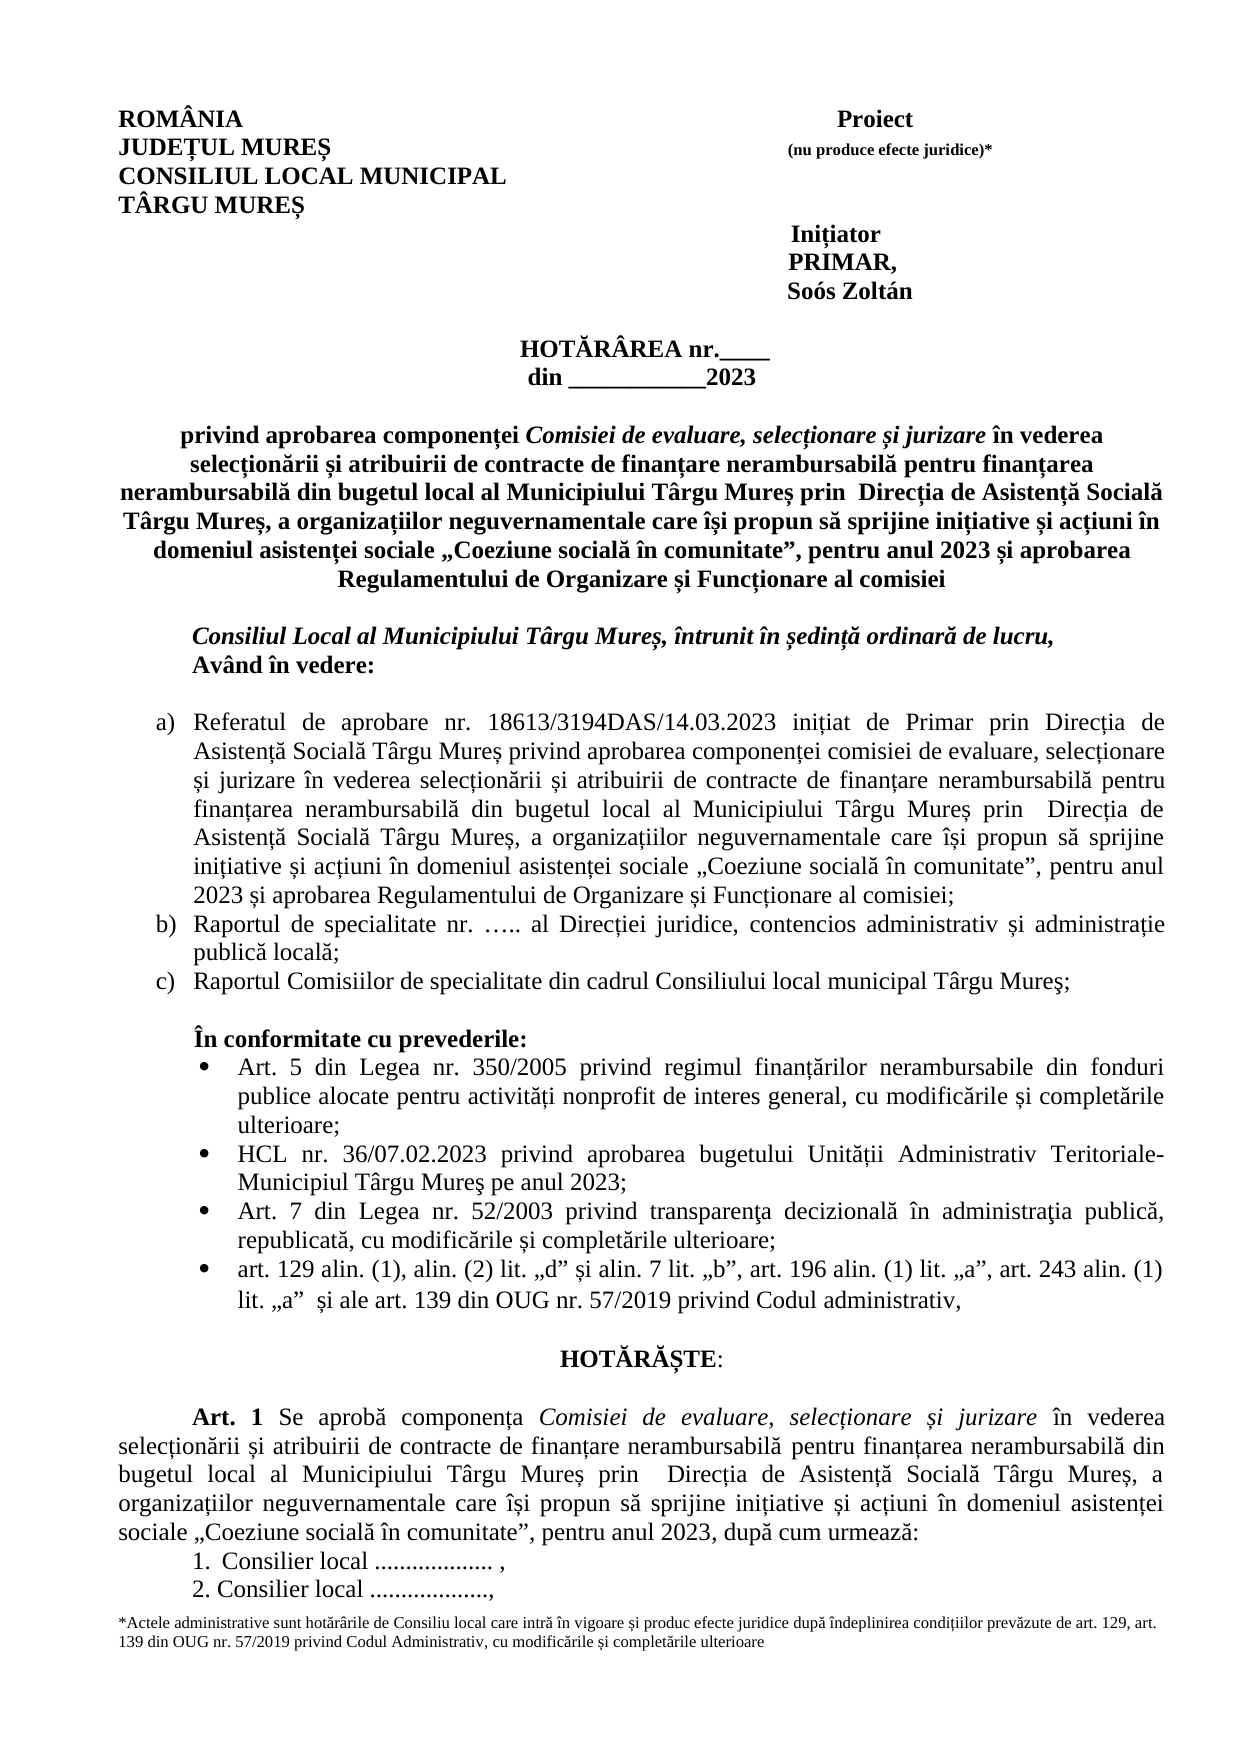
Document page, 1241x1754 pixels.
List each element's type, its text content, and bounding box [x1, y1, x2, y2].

text CONSILIUL LOCAL MUNICIPAL [118, 161, 1165, 190]
list Consilier local ................... , [192, 1546, 1165, 1574]
list Raportul Comisiilor de specialitate din cadrul Consiliului local municipal Târgu Mureş; [156, 966, 1165, 995]
text Inițiator [266, 219, 1165, 247]
text HOTĂRÂREA nr.____ [118, 334, 1165, 362]
list art. 129 alin. (1), alin. (2) lit. „d” și alin. 7 lit. „b”, art. 196 alin. (1) lit. „a”, art. 243 alin. (1) lit. „a” și ale art. 139 din OUG nr. 57/2019 privind Codul administrativ, [200, 1254, 1165, 1313]
text ROMÂNIA Proiect [118, 104, 1165, 132]
text Soós Zoltán [118, 276, 1165, 305]
list Referatul de aprobare nr. 18613/3194DAS/14.03.2023 inițiat de Primar prin Direcția de Asistență Socială Târgu Mureș privind aprobarea componenței comisiei de evaluare, selecționare și jurizare în vederea selecționării și atribuirii de contracte de finanțare nerambursabilă pentru finanțarea nerambursabilă din bugetul local al Municipiului Târgu Mureș prin Direcția de Asistență Socială Târgu Mureș, a organizațiilor neguvernamentale care își propun să sprijine inițiative și acțiuni în domeniul asistenței sociale „Coeziune socială în comunitate”, pentru anul 2023 și aprobarea Regulamentului de Organizare și Funcționare al comisiei; [156, 707, 1165, 909]
text privind aprobarea componenței Comisiei de evaluare, selecționare și jurizare în vederea selecționării și atribuirii de contracte de finanțare nerambursabilă pentru finanțarea nerambursabilă din bugetul local al Municipiului Târgu Mureș prin Direcția de Asistență Socială Târgu Mureș, a organizațiilor neguvernamentale care își propun să sprijine inițiative și acțiuni în domeniul asistenței sociale „Coeziune socială în comunitate”, pentru anul 2023 și aprobarea Regulamentului de Organizare și Funcționare al comisiei [118, 420, 1165, 592]
text din ___________2023 [118, 362, 1165, 391]
text În conformitate cu prevederile: [118, 1024, 1165, 1052]
text TÂRGU MUREȘ [118, 190, 1165, 219]
text 2. Consilier local ..................., [118, 1574, 1165, 1603]
text Având în vedere: [118, 650, 1165, 679]
list HCL nr. 36/07.02.2023 privind aprobarea bugetului Unității Administrativ Teritoriale-Municipiul Târgu Mureş pe anul 2023; [200, 1139, 1165, 1196]
list Art. 5 din Legea nr. 350/2005 privind regimul finanțărilor nerambursabile din fonduri publice alocate pentru activități nonprofit de interes general, cu modificările și completările ulterioare; [200, 1052, 1165, 1139]
list Art. 7 din Legea nr. 52/2003 privind transparenţa decizională în administraţia publică, republicată, cu modificările și completările ulterioare; [200, 1196, 1165, 1254]
list Raportul de specialitate nr. ….. al Direcției juridice, contencios administrativ și administrație publică locală; [156, 909, 1165, 966]
text HOTĂRĂȘTE: [118, 1344, 1165, 1373]
text Consiliul Local al Municipiului Târgu Mureș, întrunit în ședință ordinară de lucru, [118, 621, 1165, 650]
text PRIMAR, [708, 247, 1165, 276]
text JUDEȚUL MUREȘ (nu produce efecte juridice)* [118, 132, 1165, 161]
text Art. 1 Se aprobă componența Comisiei de evaluare, selecționare și jurizare în vederea selecționării și atribuirii de contracte de finanțare nerambursabilă pentru finanțarea nerambursabilă din bugetul local al Municipiului Târgu Mureș prin Direcția de Asistență Socială Târgu Mureș, a organizațiilor neguvernamentale care își propun să sprijine inițiative și acțiuni în domeniul asistenței sociale „Coeziune socială în comunitate”, pentru anul 2023, după cum urmează: [118, 1402, 1165, 1546]
